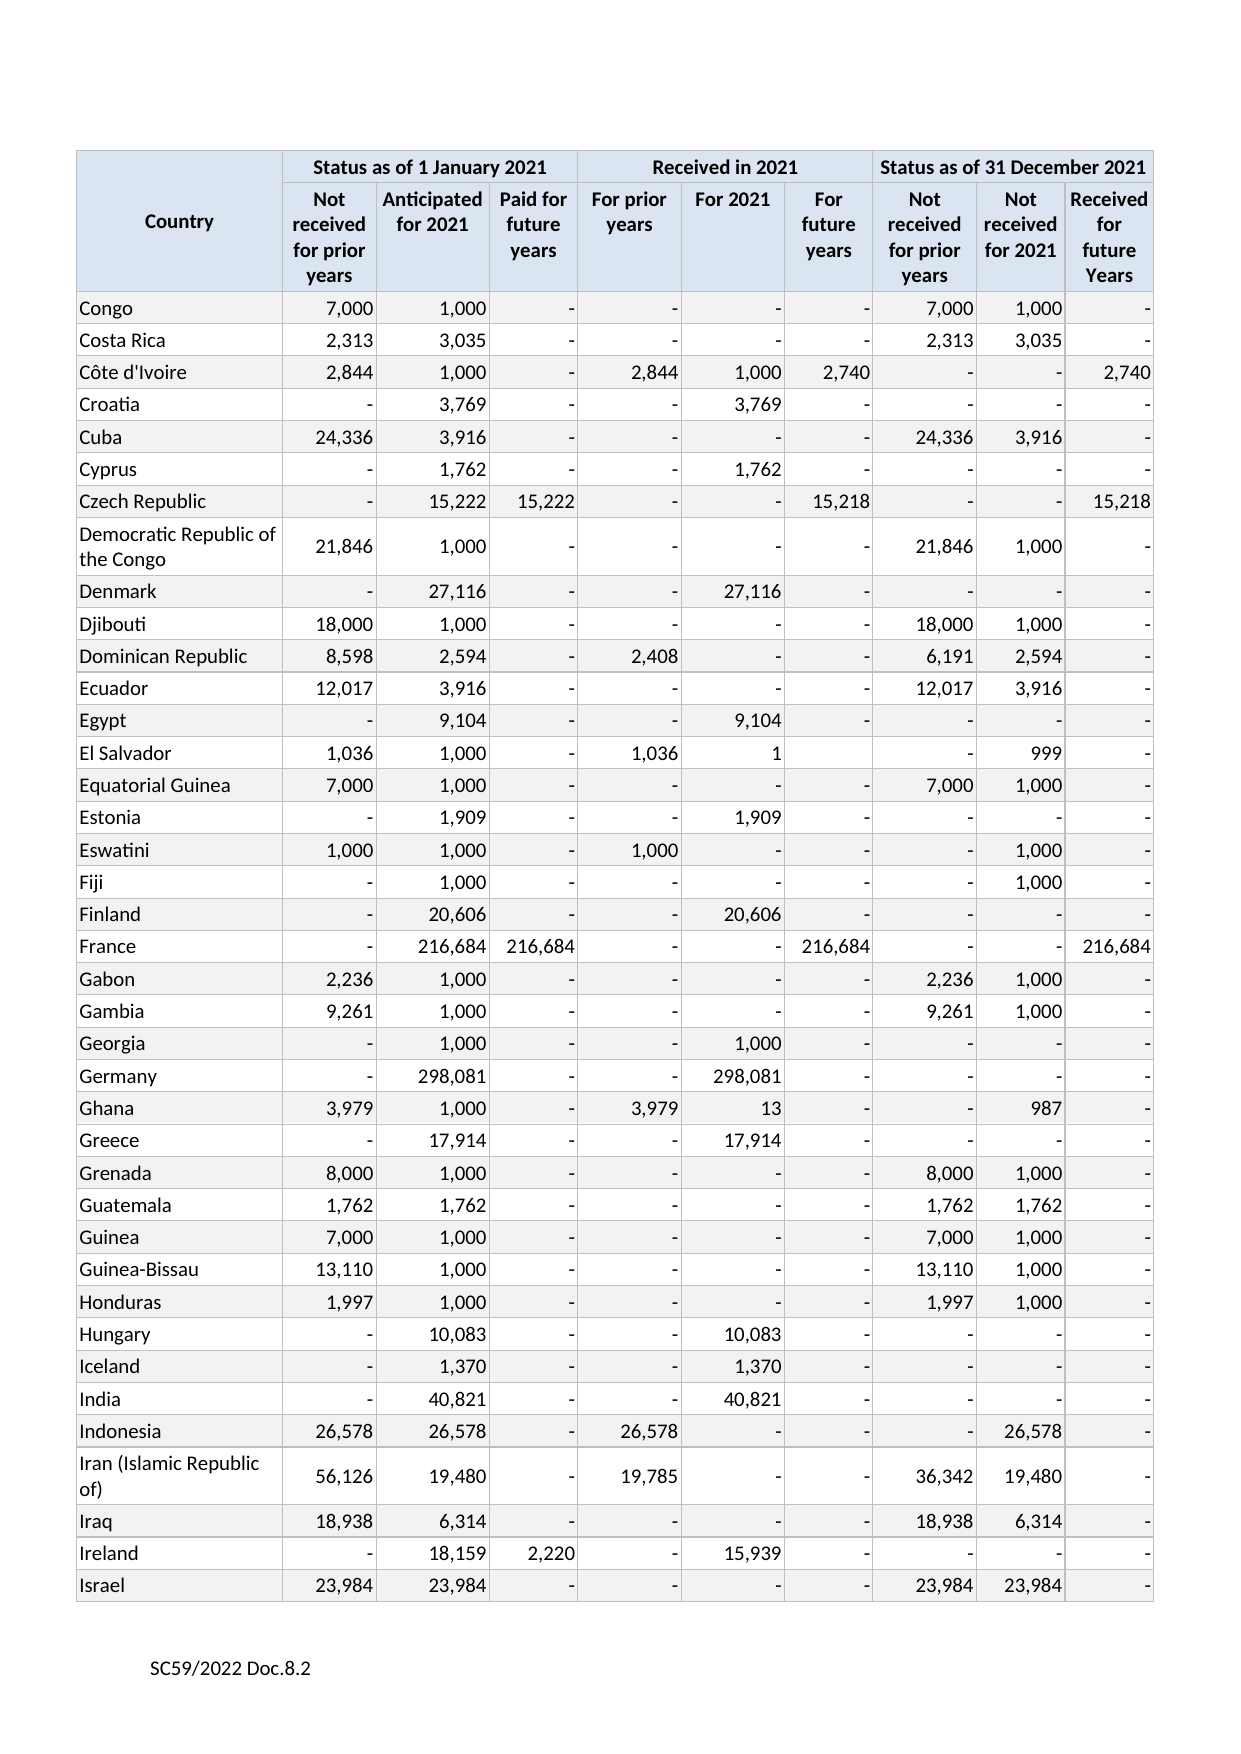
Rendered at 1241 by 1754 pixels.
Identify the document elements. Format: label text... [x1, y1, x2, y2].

table_cell - [578, 963, 681, 994]
table_cell - [490, 899, 577, 930]
table_cell - [1066, 899, 1153, 930]
table_cell [785, 737, 872, 768]
table_cell Not received for prior years [283, 183, 376, 291]
table_cell - [785, 608, 872, 639]
table_cell Honduras [77, 1286, 282, 1317]
table_cell - [578, 1286, 681, 1317]
table_cell Not received for prior years [873, 183, 976, 291]
table_cell - [490, 1254, 577, 1285]
table_cell Anticipated for 2021 [377, 183, 489, 291]
table_cell - [785, 1351, 872, 1382]
table_cell - [490, 640, 577, 671]
table_cell 3,916 [377, 673, 489, 704]
table_cell - [785, 518, 872, 574]
table_cell 2,594 [377, 640, 489, 671]
table_cell 1,000 [377, 1157, 489, 1188]
table_cell 1,000 [977, 292, 1064, 323]
table_cell 13,110 [873, 1254, 976, 1285]
table_cell 1,909 [377, 802, 489, 833]
table_cell 3,916 [977, 673, 1064, 704]
table_cell 20,606 [682, 899, 784, 930]
table_cell 1,000 [977, 1286, 1064, 1317]
table_cell 15,939 [682, 1538, 784, 1569]
table_cell - [785, 640, 872, 671]
table_cell - [977, 576, 1064, 607]
table_cell - [578, 866, 681, 897]
table_cell 17,914 [682, 1125, 784, 1156]
table_cell - [1066, 453, 1153, 484]
table_cell Cyprus [77, 453, 282, 484]
table_cell - [977, 705, 1064, 736]
table_cell - [1066, 802, 1153, 833]
table_cell - [785, 834, 872, 865]
table_cell 2,313 [283, 324, 376, 355]
table_cell - [785, 389, 872, 420]
table_cell 1,909 [682, 802, 784, 833]
table_cell - [490, 576, 577, 607]
table_cell - [682, 1505, 784, 1536]
table_cell - [578, 995, 681, 1027]
table_cell Djibouti [77, 608, 282, 639]
table_cell - [490, 1383, 577, 1414]
table_cell 56,126 [283, 1448, 376, 1504]
table_cell 1,370 [682, 1351, 784, 1382]
table_cell 1,997 [283, 1286, 376, 1317]
table_cell - [490, 1125, 577, 1156]
table_cell - [1066, 389, 1153, 420]
table_cell 6,191 [873, 640, 976, 671]
table_cell - [490, 802, 577, 833]
table_cell - [785, 324, 872, 355]
table_cell - [578, 518, 681, 574]
table_cell - [578, 769, 681, 801]
table_cell - [578, 608, 681, 639]
table_cell 18,000 [873, 608, 976, 639]
table_cell 1,000 [977, 1254, 1064, 1285]
table_cell - [490, 1157, 577, 1188]
table_cell - [283, 1383, 376, 1414]
table_cell - [578, 1060, 681, 1091]
table_cell - [283, 486, 376, 517]
table_cell - [873, 1415, 976, 1446]
table_cell 2,740 [785, 356, 872, 388]
table_cell - [283, 1028, 376, 1059]
table_cell - [873, 1383, 976, 1414]
table_cell - [490, 769, 577, 801]
table_cell 23,984 [377, 1570, 489, 1601]
table_cell - [490, 866, 577, 897]
table_cell - [1066, 1221, 1153, 1253]
table_cell Finland [77, 899, 282, 930]
table_cell 9,104 [682, 705, 784, 736]
table_cell 2,236 [283, 963, 376, 994]
table_cell Denmark [77, 576, 282, 607]
table_cell - [283, 1060, 376, 1091]
table_cell - [1066, 1092, 1153, 1123]
table_cell 216,684 [785, 931, 872, 962]
table_cell 18,159 [377, 1538, 489, 1569]
table_cell 1,000 [377, 866, 489, 897]
table_cell 1,000 [377, 1028, 489, 1059]
table_cell - [682, 1570, 784, 1601]
table_cell 9,104 [377, 705, 489, 736]
table_cell 1,762 [377, 1189, 489, 1220]
table_cell - [873, 1318, 976, 1349]
table_cell - [283, 453, 376, 484]
table_cell 1,762 [873, 1189, 976, 1220]
table_cell Paid for future years [490, 183, 577, 291]
table_cell 6,314 [977, 1505, 1064, 1536]
table_cell 1 [682, 737, 784, 768]
table_cell 7,000 [873, 1221, 976, 1253]
table_cell - [578, 1538, 681, 1569]
table_cell 1,000 [377, 769, 489, 801]
table_cell 18,000 [283, 608, 376, 639]
table_cell Guinea [77, 1221, 282, 1253]
table_cell - [1066, 518, 1153, 574]
table_cell 3,035 [977, 324, 1064, 355]
table_cell 2,844 [283, 356, 376, 388]
table_cell - [1066, 1318, 1153, 1349]
table_cell - [490, 737, 577, 768]
table_cell 1,000 [682, 1028, 784, 1059]
table_cell - [283, 389, 376, 420]
table_cell - [682, 486, 784, 517]
table_cell 1,000 [977, 518, 1064, 574]
table_cell 1,000 [977, 1157, 1064, 1188]
table_cell 6,314 [377, 1505, 489, 1536]
table_header Status as of 31 December 2021 [873, 151, 1153, 182]
table_cell - [785, 1125, 872, 1156]
table_cell 3,769 [682, 389, 784, 420]
table_cell - [977, 1060, 1064, 1091]
table_cell 27,116 [377, 576, 489, 607]
table_cell - [578, 899, 681, 930]
table_cell 1,000 [977, 769, 1064, 801]
table_cell 1,000 [377, 1254, 489, 1285]
table_cell - [283, 1125, 376, 1156]
table_cell Democratic Republic of the Congo [77, 518, 282, 574]
table_cell - [873, 389, 976, 420]
table_cell Grenada [77, 1157, 282, 1188]
table_cell - [785, 1538, 872, 1569]
table_cell - [785, 1415, 872, 1446]
table_cell - [490, 518, 577, 574]
table_cell Guatemala [77, 1189, 282, 1220]
table_cell 7,000 [873, 769, 976, 801]
table_cell 1,000 [977, 834, 1064, 865]
table_cell - [490, 421, 577, 452]
table_cell - [873, 1028, 976, 1059]
table_cell - [785, 899, 872, 930]
table_cell 999 [977, 737, 1064, 768]
table_cell 1,036 [283, 737, 376, 768]
table_cell 1,000 [377, 1092, 489, 1123]
table_cell - [1066, 421, 1153, 452]
table_cell 21,846 [873, 518, 976, 574]
table_cell 1,000 [377, 737, 489, 768]
table_cell Gambia [77, 995, 282, 1027]
table_cell - [682, 1286, 784, 1317]
table_cell - [682, 421, 784, 452]
table_cell 9,261 [283, 995, 376, 1027]
table_cell - [490, 1448, 577, 1504]
table_cell - [785, 1157, 872, 1188]
table_cell - [785, 995, 872, 1027]
table_cell Georgia [77, 1028, 282, 1059]
table_cell - [283, 1318, 376, 1349]
table_cell 12,017 [283, 673, 376, 704]
table_cell - [578, 576, 681, 607]
table_cell - [1066, 292, 1153, 323]
table_cell Costa Rica [77, 324, 282, 355]
table_cell - [490, 389, 577, 420]
table_cell - [785, 1448, 872, 1504]
table_cell - [785, 1092, 872, 1123]
table_cell - [1066, 1060, 1153, 1091]
table_cell Fiji [77, 866, 282, 897]
table_cell - [283, 1351, 376, 1382]
table_cell - [873, 356, 976, 388]
table_cell 1,762 [977, 1189, 1064, 1220]
table_cell - [682, 1448, 784, 1504]
table_cell 10,083 [682, 1318, 784, 1349]
table_cell France [77, 931, 282, 962]
table_cell - [1066, 1415, 1153, 1446]
table_cell - [785, 421, 872, 452]
table_cell - [578, 324, 681, 355]
table_cell - [785, 963, 872, 994]
table_cell - [873, 802, 976, 833]
table_cell Received for future Years [1066, 183, 1153, 291]
table_cell 1,000 [977, 608, 1064, 639]
table_cell - [785, 673, 872, 704]
table_cell - [490, 1189, 577, 1220]
table_cell - [1066, 1383, 1153, 1414]
table_cell 1,000 [377, 608, 489, 639]
table_cell - [785, 292, 872, 323]
table_cell - [490, 1286, 577, 1317]
table_cell - [1066, 608, 1153, 639]
table_cell - [578, 705, 681, 736]
table_cell - [785, 1028, 872, 1059]
table_cell - [1066, 1570, 1153, 1601]
table_cell - [977, 389, 1064, 420]
table_cell 1,000 [377, 518, 489, 574]
table_cell 23,984 [977, 1570, 1064, 1601]
table_cell 2,220 [490, 1538, 577, 1569]
table_cell 18,938 [873, 1505, 976, 1536]
table_cell - [682, 1221, 784, 1253]
table_cell 298,081 [377, 1060, 489, 1091]
table_cell - [578, 1189, 681, 1220]
table_cell 2,313 [873, 324, 976, 355]
table_cell 2,594 [977, 640, 1064, 671]
table_cell - [873, 1060, 976, 1091]
table_cell - [977, 1351, 1064, 1382]
table_cell - [682, 640, 784, 671]
table_cell Cuba [77, 421, 282, 452]
table_cell - [1066, 1125, 1153, 1156]
table_cell - [682, 866, 784, 897]
table_cell - [578, 1028, 681, 1059]
table_cell 2,844 [578, 356, 681, 388]
table_cell Estonia [77, 802, 282, 833]
table_cell 23,984 [283, 1570, 376, 1601]
table_cell 18,938 [283, 1505, 376, 1536]
table_cell 1,000 [377, 356, 489, 388]
table_cell - [578, 1351, 681, 1382]
table_cell - [1066, 1448, 1153, 1504]
table_cell - [490, 324, 577, 355]
table_cell - [873, 899, 976, 930]
table_cell 7,000 [283, 292, 376, 323]
table_cell 19,480 [377, 1448, 489, 1504]
table_cell - [873, 834, 976, 865]
table_cell 3,035 [377, 324, 489, 355]
table_cell - [1066, 1254, 1153, 1285]
table_cell For prior years [578, 183, 681, 291]
table_cell - [785, 866, 872, 897]
table_cell - [578, 931, 681, 962]
table_cell 7,000 [873, 292, 976, 323]
table_cell - [490, 705, 577, 736]
table_cell Eswatini [77, 834, 282, 865]
table_cell - [785, 705, 872, 736]
table_cell 19,785 [578, 1448, 681, 1504]
table_cell Iraq [77, 1505, 282, 1536]
table_cell - [1066, 866, 1153, 897]
table_cell - [490, 1318, 577, 1349]
table_cell - [785, 1060, 872, 1091]
table_cell 23,984 [873, 1570, 976, 1601]
table_cell 3,916 [977, 421, 1064, 452]
table_cell - [682, 1415, 784, 1446]
table_cell - [1066, 640, 1153, 671]
table_cell Hungary [77, 1318, 282, 1349]
table_cell - [785, 1383, 872, 1414]
table_cell - [873, 1351, 976, 1382]
table_cell El Salvador [77, 737, 282, 768]
table_cell - [283, 576, 376, 607]
table_cell - [578, 1383, 681, 1414]
table_cell - [785, 1221, 872, 1253]
table_cell - [785, 1286, 872, 1317]
table_cell - [1066, 1028, 1153, 1059]
table_cell Ireland [77, 1538, 282, 1569]
table_cell - [1066, 1351, 1153, 1382]
table_header Status as of 1 January 2021 [283, 151, 577, 182]
table_cell 2,408 [578, 640, 681, 671]
table_cell 36,342 [873, 1448, 976, 1504]
table_cell - [578, 1125, 681, 1156]
table_cell 1,000 [977, 1221, 1064, 1253]
table_cell - [1066, 705, 1153, 736]
table_cell - [1066, 995, 1153, 1027]
table_cell - [490, 1092, 577, 1123]
table_cell 26,578 [283, 1415, 376, 1446]
table_cell 1,000 [377, 1286, 489, 1317]
table_cell - [785, 576, 872, 607]
table_cell - [873, 1092, 976, 1123]
table_cell - [977, 899, 1064, 930]
table_cell - [682, 292, 784, 323]
table_cell Croatia [77, 389, 282, 420]
table_cell 10,083 [377, 1318, 489, 1349]
table_cell Israel [77, 1570, 282, 1601]
table_cell - [873, 576, 976, 607]
table_cell 1,000 [377, 834, 489, 865]
table_cell 2,740 [1066, 356, 1153, 388]
table_cell 216,684 [377, 931, 489, 962]
table_cell - [490, 1028, 577, 1059]
table_cell - [977, 931, 1064, 962]
table_cell Iran (Islamic Republic of) [77, 1448, 282, 1504]
table_cell Equatorial Guinea [77, 769, 282, 801]
table_cell - [977, 486, 1064, 517]
table_cell 17,914 [377, 1125, 489, 1156]
table_cell - [977, 1125, 1064, 1156]
table_cell - [977, 453, 1064, 484]
table_cell 21,846 [283, 518, 376, 574]
table_cell - [578, 1318, 681, 1349]
table_cell 1,000 [377, 995, 489, 1027]
table_cell - [283, 705, 376, 736]
table_cell - [785, 1570, 872, 1601]
table_cell - [578, 673, 681, 704]
table_cell - [490, 1570, 577, 1601]
table_cell 1,000 [578, 834, 681, 865]
table_cell 26,578 [578, 1415, 681, 1446]
table_cell 12,017 [873, 673, 976, 704]
table_cell - [490, 1415, 577, 1446]
table_cell 13 [682, 1092, 784, 1123]
table_cell - [578, 486, 681, 517]
table_cell - [682, 1254, 784, 1285]
table_cell 24,336 [283, 421, 376, 452]
table_cell - [873, 705, 976, 736]
table_cell - [578, 802, 681, 833]
table_cell 1,000 [377, 292, 489, 323]
table_cell - [785, 1318, 872, 1349]
table_cell - [578, 1157, 681, 1188]
table_cell - [682, 1189, 784, 1220]
table_cell - [490, 608, 577, 639]
table_cell - [490, 673, 577, 704]
table_cell 1,000 [377, 1221, 489, 1253]
table_cell 3,769 [377, 389, 489, 420]
table_cell 3,979 [283, 1092, 376, 1123]
table_cell - [977, 356, 1064, 388]
table_cell - [283, 1538, 376, 1569]
table_cell For 2021 [682, 183, 784, 291]
table_cell - [490, 356, 577, 388]
table_cell Germany [77, 1060, 282, 1091]
table_cell - [1066, 1157, 1153, 1188]
table_cell 8,598 [283, 640, 376, 671]
table_cell - [1066, 576, 1153, 607]
table_cell Ecuador [77, 673, 282, 704]
table_cell - [682, 931, 784, 962]
table_cell Czech Republic [77, 486, 282, 517]
table_cell Ghana [77, 1092, 282, 1123]
table_cell - [1066, 673, 1153, 704]
table_cell - [283, 802, 376, 833]
table_cell - [490, 1221, 577, 1253]
table_cell - [283, 899, 376, 930]
table_cell 7,000 [283, 1221, 376, 1253]
table_cell 7,000 [283, 769, 376, 801]
table_cell - [785, 769, 872, 801]
table_cell 1,762 [682, 453, 784, 484]
table_cell - [873, 1125, 976, 1156]
table_cell - [1066, 1286, 1153, 1317]
table_cell 9,261 [873, 995, 976, 1027]
table_cell 1,036 [578, 737, 681, 768]
table_cell - [1066, 737, 1153, 768]
table_cell 216,684 [1066, 931, 1153, 962]
table_cell - [490, 292, 577, 323]
table_cell Not received for 2021 [977, 183, 1064, 291]
table_cell 26,578 [977, 1415, 1064, 1446]
table_cell 1,000 [977, 963, 1064, 994]
table_cell - [1066, 324, 1153, 355]
table_cell - [682, 673, 784, 704]
table_cell 13,110 [283, 1254, 376, 1285]
table_cell 3,916 [377, 421, 489, 452]
table_header Country [77, 151, 282, 291]
table_cell 15,222 [377, 486, 489, 517]
table_cell 1,000 [977, 995, 1064, 1027]
table_cell 15,218 [785, 486, 872, 517]
table_cell 3,979 [578, 1092, 681, 1123]
table_cell - [682, 834, 784, 865]
table_cell - [1066, 834, 1153, 865]
table_cell 24,336 [873, 421, 976, 452]
table_cell Dominican Republic [77, 640, 282, 671]
table_cell - [578, 1505, 681, 1536]
table_cell - [977, 1538, 1064, 1569]
table_cell 27,116 [682, 576, 784, 607]
table_cell 40,821 [682, 1383, 784, 1414]
table_cell - [785, 1254, 872, 1285]
table_cell 1,000 [682, 356, 784, 388]
table_cell 1,762 [283, 1189, 376, 1220]
table_cell 1,000 [377, 963, 489, 994]
table_cell - [578, 421, 681, 452]
table_cell 2,236 [873, 963, 976, 994]
table_cell - [873, 486, 976, 517]
table_cell - [490, 1060, 577, 1091]
table_cell - [578, 1221, 681, 1253]
table_cell - [682, 608, 784, 639]
table_cell 20,606 [377, 899, 489, 930]
table_cell - [873, 931, 976, 962]
table_cell 40,821 [377, 1383, 489, 1414]
table_cell - [578, 1254, 681, 1285]
table_cell - [977, 1383, 1064, 1414]
table_cell - [490, 834, 577, 865]
table_cell - [490, 453, 577, 484]
table_cell - [682, 995, 784, 1027]
table_cell - [578, 1570, 681, 1601]
table_cell - [977, 1318, 1064, 1349]
table_cell 8,000 [873, 1157, 976, 1188]
table_cell - [1066, 1505, 1153, 1536]
table_cell 1,000 [977, 866, 1064, 897]
table_cell - [682, 769, 784, 801]
table_cell - [785, 802, 872, 833]
table_cell - [785, 1505, 872, 1536]
table_cell - [977, 802, 1064, 833]
table_cell - [1066, 963, 1153, 994]
table_cell 26,578 [377, 1415, 489, 1446]
table_cell - [1066, 1538, 1153, 1569]
table_cell Egypt [77, 705, 282, 736]
table_cell - [1066, 769, 1153, 801]
table_cell - [490, 1505, 577, 1536]
table_cell - [1066, 1189, 1153, 1220]
table_cell - [785, 1189, 872, 1220]
table_cell - [977, 1028, 1064, 1059]
table_cell Congo [77, 292, 282, 323]
table_cell 1,000 [283, 834, 376, 865]
table_cell - [283, 931, 376, 962]
table_cell Guinea-Bissau [77, 1254, 282, 1285]
table_cell 8,000 [283, 1157, 376, 1188]
table_cell - [873, 453, 976, 484]
table_cell - [873, 1538, 976, 1569]
table_cell 19,480 [977, 1448, 1064, 1504]
table_cell 15,222 [490, 486, 577, 517]
table_cell 298,081 [682, 1060, 784, 1091]
table_cell For future years [785, 183, 872, 291]
table_cell Gabon [77, 963, 282, 994]
table_cell - [490, 1351, 577, 1382]
table_cell - [873, 866, 976, 897]
table_cell Iceland [77, 1351, 282, 1382]
table_cell Côte d'Ivoire [77, 356, 282, 388]
table_cell - [578, 453, 681, 484]
table_cell - [578, 292, 681, 323]
table_cell - [682, 963, 784, 994]
table_cell - [490, 963, 577, 994]
table_cell 1,370 [377, 1351, 489, 1382]
table_cell India [77, 1383, 282, 1414]
table_cell 216,684 [490, 931, 577, 962]
table_cell - [785, 453, 872, 484]
table_cell 1,762 [377, 453, 489, 484]
table_cell Greece [77, 1125, 282, 1156]
table_cell - [682, 1157, 784, 1188]
table_cell - [578, 389, 681, 420]
table_cell - [490, 995, 577, 1027]
table_cell 1,997 [873, 1286, 976, 1317]
table_header Received in 2021 [578, 151, 872, 182]
table_cell 987 [977, 1092, 1064, 1123]
table_cell - [283, 866, 376, 897]
table_cell - [873, 737, 976, 768]
table_cell 15,218 [1066, 486, 1153, 517]
table_cell - [682, 518, 784, 574]
table_cell - [682, 324, 784, 355]
table_cell Indonesia [77, 1415, 282, 1446]
